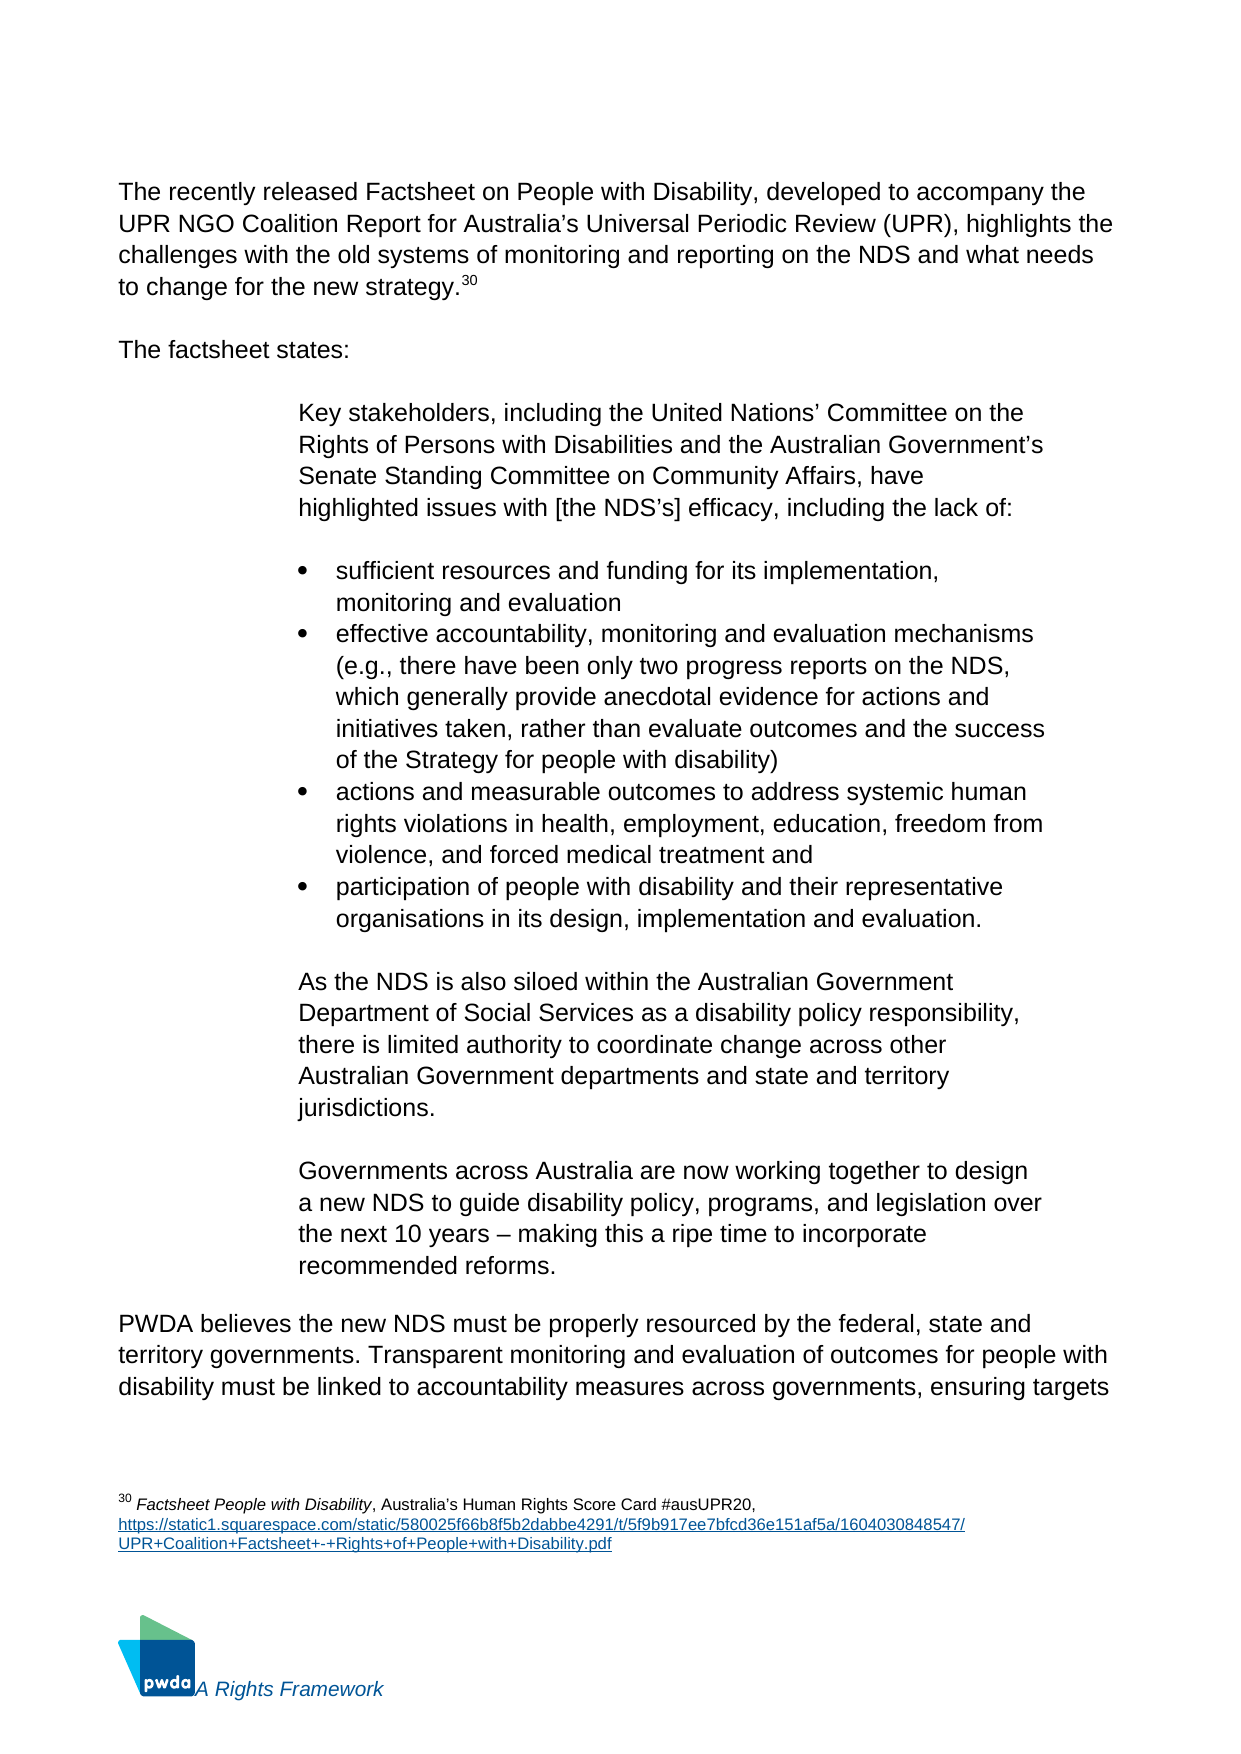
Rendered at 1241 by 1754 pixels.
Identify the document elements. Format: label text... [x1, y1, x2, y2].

list participation of people with disability and their representative organisations in its design, implementation and evaluation. [298, 872, 1047, 932]
list actions and measurable outcomes to address systemic human rights violations in health, employment, education, freedom from violence, and forced medical treatment and [298, 777, 1047, 869]
text The recently released Factsheet on People with Disability, developed to accompany the UPR NGO Coalition Report for Australia’s Universal Periodic Review (UPR), highlights the challenges with the old systems of monitoring and reporting on the NDS and what needs to change for the new strategy. [118, 177, 1122, 301]
list effective accountability, monitoring and evaluation mechanisms (e.g., there have been only two progress reports on the NDS, which generally provide anecdotal evidence for actions and initiatives taken, rather than evaluate outcomes and the success of the Strategy for people with disability) [298, 619, 1047, 774]
text Key stakeholders, including the United Nations’ Committee on the Rights of Persons with Disabilities and the Australian Government’s Senate Standing Committee on Community Affairs, have highlighted issues with [the NDS’s] efficacy, including the lack of: [298, 398, 1047, 522]
text Governments across Australia are now working together to design a new NDS to guide disability policy, programs, and legislation over the next 10 years – making this a ripe time to incorporate recommended reforms. [298, 1156, 1047, 1279]
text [118, 1309, 1122, 1401]
text As the NDS is also siloed within the Australian Government Department of Social Services as a disability policy responsibility, there is limited authority to coordinate change across other Australian Government departments and state and territory jurisdictions. [298, 967, 1047, 1122]
text The factsheet states: [118, 335, 1122, 364]
list sufficient resources and funding for its implementation, monitoring and evaluation [298, 556, 1047, 616]
